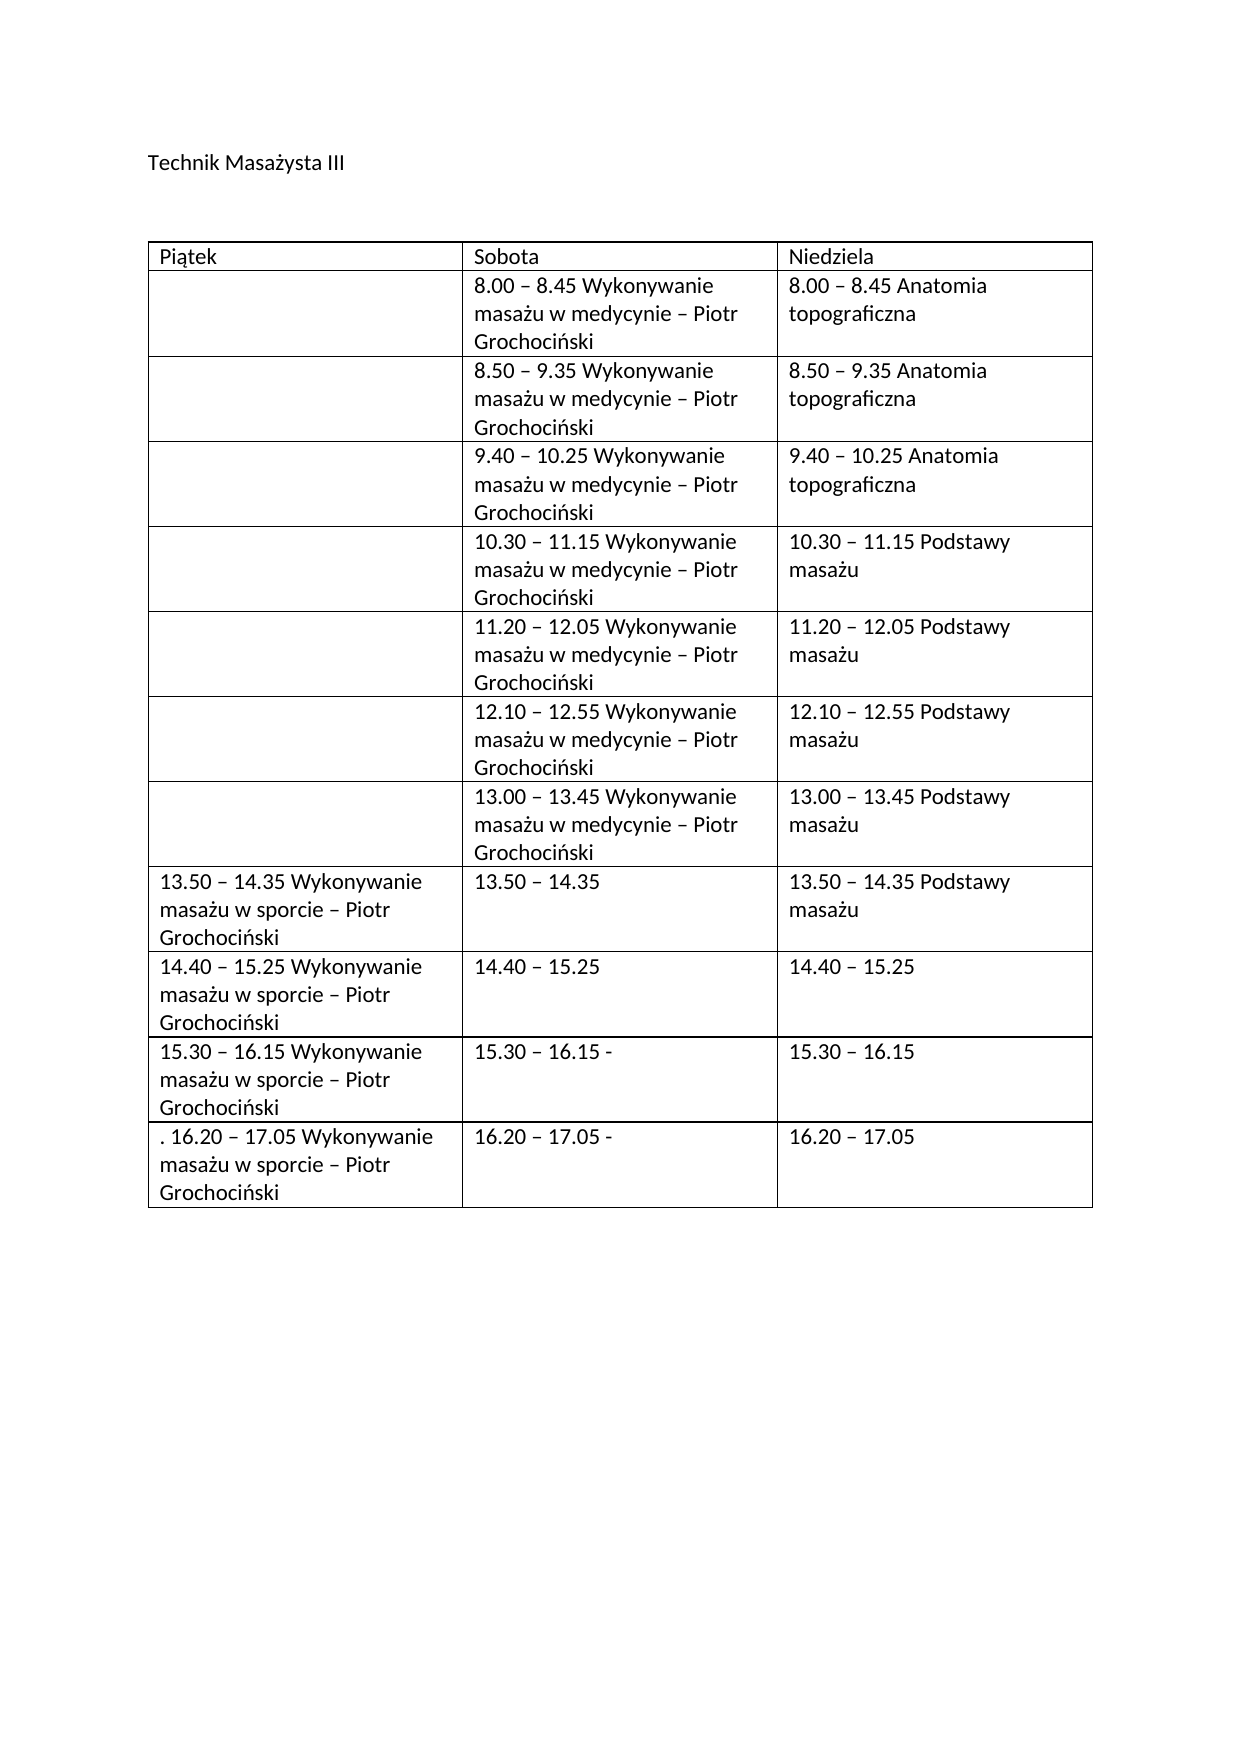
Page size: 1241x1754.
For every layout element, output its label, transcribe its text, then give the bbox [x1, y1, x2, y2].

table_cell 14.40 – 15.25 [778, 952, 1092, 1036]
table_cell 14.40 – 15.25 [463, 952, 777, 1036]
table_cell 16.20 – 17.05 - [463, 1123, 777, 1207]
table_cell 15.30 – 16.15 - [463, 1038, 777, 1121]
table_cell [149, 527, 462, 611]
table_cell 12.10 – 12.55 Wykonywanie masażu w medycynie – Piotr Grochociński [463, 697, 777, 781]
table_cell 8.50 – 9.35 Anatomia topograficzna [778, 357, 1092, 441]
table_cell 13.50 – 14.35 [463, 867, 777, 951]
table_cell 13.00 – 13.45 Podstawy masażu [778, 782, 1092, 866]
table_cell [149, 271, 462, 356]
table_cell 9.40 – 10.25 Anatomia topograficzna [778, 442, 1092, 526]
table_cell 16.20 – 17.05 [778, 1123, 1092, 1207]
table_cell 13.50 – 14.35 Podstawy masażu [778, 867, 1092, 951]
text Technik Masażysta III [148, 148, 1093, 176]
table_cell . 16.20 – 17.05 Wykonywanie masażu w sporcie – Piotr Grochociński [149, 1123, 462, 1207]
table_cell 8.00 – 8.45 Wykonywanie masażu w medycynie – Piotr Grochociński [463, 271, 777, 356]
table_cell 11.20 – 12.05 Wykonywanie masażu w medycynie – Piotr Grochociński [463, 612, 777, 696]
table_cell [149, 442, 462, 526]
table_cell 13.00 – 13.45 Wykonywanie masażu w medycynie – Piotr Grochociński [463, 782, 777, 866]
table_cell 9.40 – 10.25 Wykonywanie masażu w medycynie – Piotr Grochociński [463, 442, 777, 526]
table_cell 10.30 – 11.15 Wykonywanie masażu w medycynie – Piotr Grochociński [463, 527, 777, 611]
table_header Niedziela [778, 243, 1092, 270]
table_cell 15.30 – 16.15 Wykonywanie masażu w sporcie – Piotr Grochociński [149, 1038, 462, 1121]
table_header Piątek [149, 243, 462, 270]
table_cell 15.30 – 16.15 [778, 1038, 1092, 1121]
table_cell 8.50 – 9.35 Wykonywanie masażu w medycynie – Piotr Grochociński [463, 357, 777, 441]
table_cell 10.30 – 11.15 Podstawy masażu [778, 527, 1092, 611]
table_cell [149, 782, 462, 866]
table_cell 11.20 – 12.05 Podstawy masażu [778, 612, 1092, 696]
table_cell 8.00 – 8.45 Anatomia topograficzna [778, 271, 1092, 356]
table_cell 12.10 – 12.55 Podstawy masażu [778, 697, 1092, 781]
table_cell [149, 697, 462, 781]
table_cell [149, 357, 462, 441]
table_cell 14.40 – 15.25 Wykonywanie masażu w sporcie – Piotr Grochociński [149, 952, 462, 1036]
table_cell 13.50 – 14.35 Wykonywanie masażu w sporcie – Piotr Grochociński [149, 867, 462, 951]
table_cell [149, 612, 462, 696]
table_header Sobota [463, 243, 777, 270]
